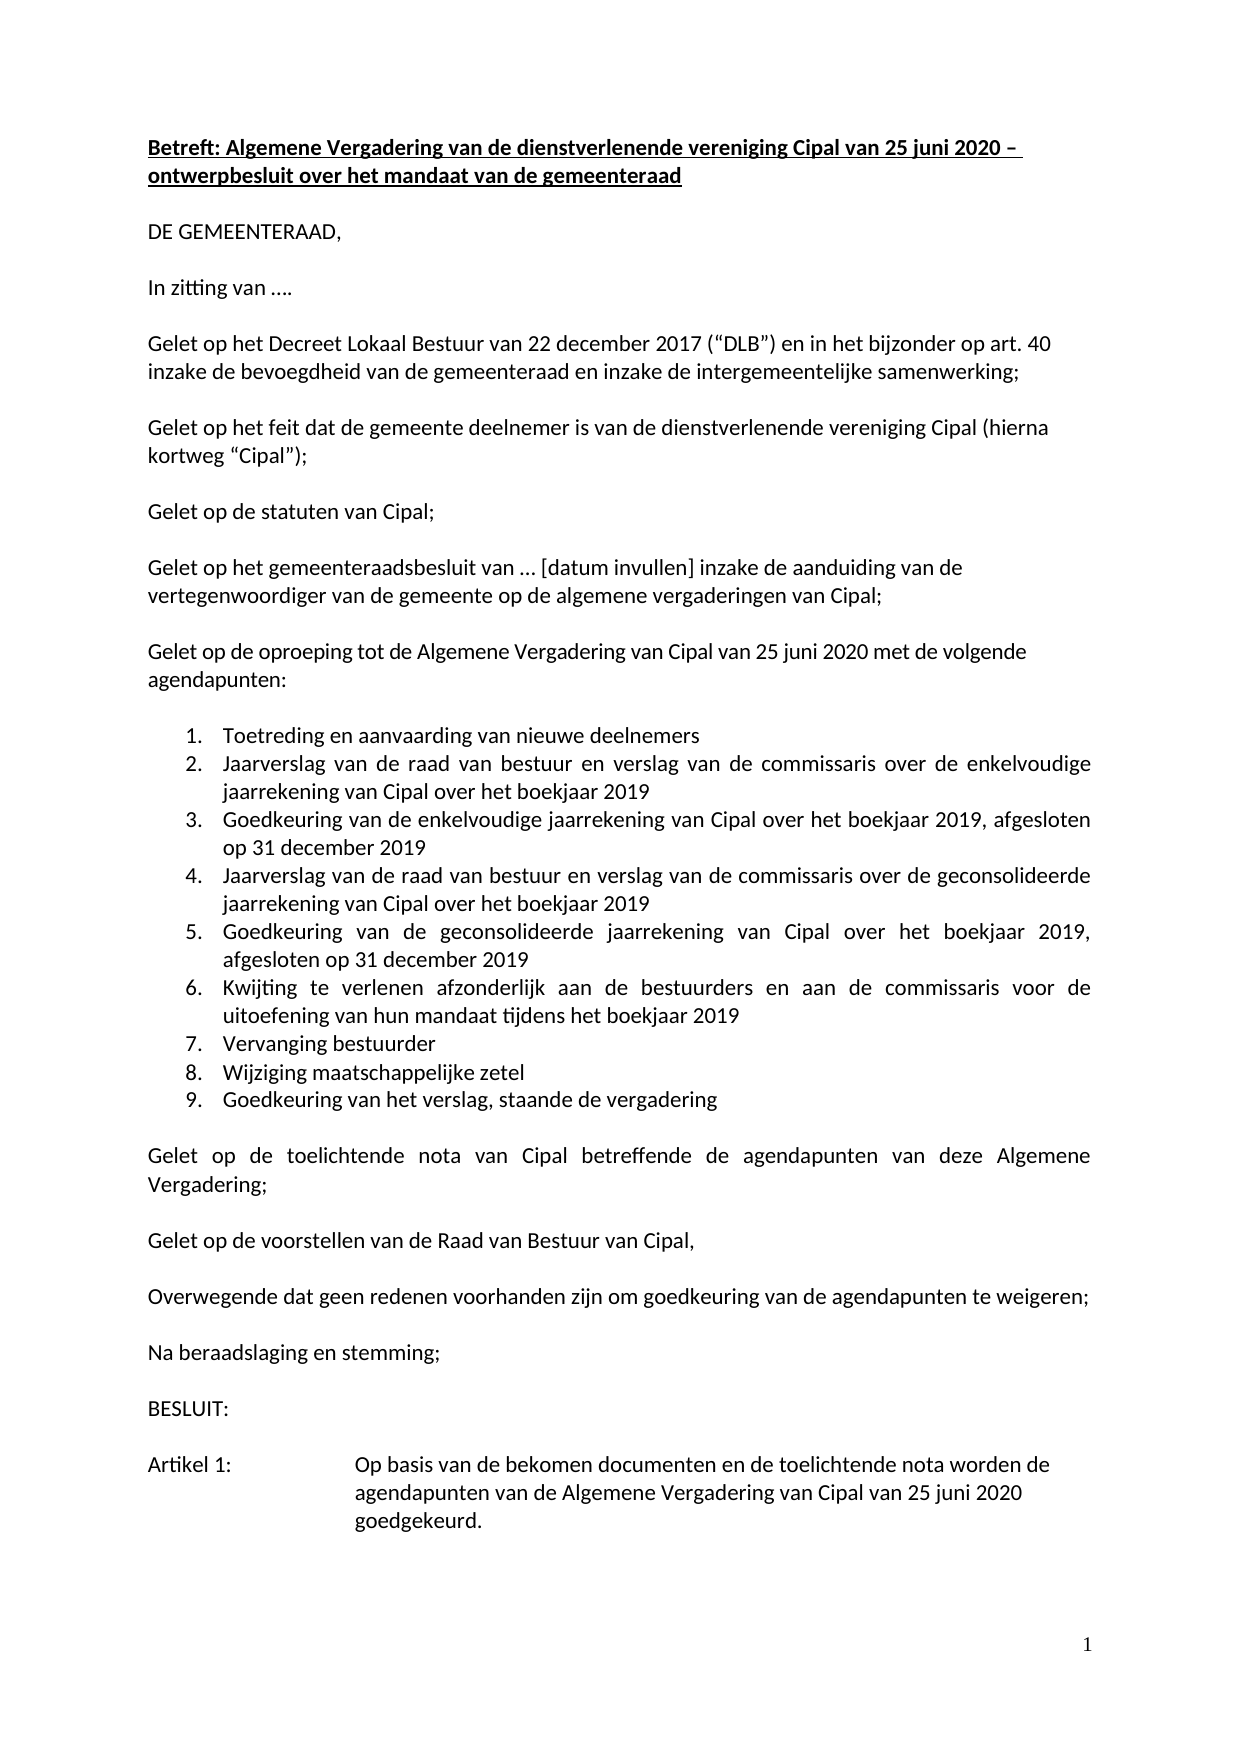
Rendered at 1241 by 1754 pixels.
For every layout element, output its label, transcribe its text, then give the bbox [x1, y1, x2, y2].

text Na beraadslaging en stemming; [148, 1338, 1092, 1366]
list Jaarverslag van de raad van bestuur en verslag van de commissaris over de enkelvoudige jaarrekening van Cipal over het boekjaar 2019 [185, 749, 1092, 805]
text DE GEMEENTERAAD, [148, 217, 1092, 245]
text Gelet op de statuten van Cipal; [148, 497, 1092, 525]
text Betreft: Algemene Vergadering van de dienstverlenende vereniging Cipal van 25 juni 2020 – ontwerpbesluit over het mandaat van de gemeenteraad [148, 133, 1092, 189]
text Gelet op de toelichtende nota van Cipal betreffende de agendapunten van deze Algemene Vergadering; [148, 1114, 1092, 1198]
text In zitting van …. [148, 273, 1092, 301]
text Gelet op de voorstellen van de Raad van Bestuur van Cipal, [148, 1226, 1092, 1254]
list Wijziging maatschappelijke zetel [185, 1058, 1092, 1086]
list Toetreding en aanvaarding van nieuwe deelnemers [185, 721, 1092, 749]
text Gelet op de oproeping tot de Algemene Vergadering van Cipal van 25 juni 2020 met de volgende agendapunten: [148, 637, 1092, 693]
list Goedkeuring van de geconsolideerde jaarrekening van Cipal over het boekjaar 2019, afgesloten op 31 december 2019 [185, 917, 1092, 973]
list Kwijting te verlenen afzonderlijk aan de bestuurders en aan de commissaris voor de uitoefening van hun mandaat tijdens het boekjaar 2019 [185, 973, 1092, 1029]
text BESLUIT: [148, 1394, 1092, 1422]
list Vervanging bestuurder [185, 1029, 1092, 1058]
list Goedkeuring van het verslag, staande de vergadering [185, 1086, 1092, 1114]
text Artikel 1: Op basis van de bekomen documenten en de toelichtende nota worden de agendapunten van de Algemene Vergadering van Cipal van 25 juni 2020 goedgekeurd. [148, 1450, 1092, 1534]
text Gelet op het feit dat de gemeente deelnemer is van de dienstverlenende vereniging Cipal (hierna kortweg “Cipal”); [148, 413, 1092, 469]
text Overwegende dat geen redenen voorhanden zijn om goedkeuring van de agendapunten te weigeren; [148, 1282, 1092, 1310]
text Gelet op het gemeenteraadsbesluit van … [datum invullen] inzake de aanduiding van de vertegenwoordiger van de gemeente op de algemene vergaderingen van Cipal; [148, 553, 1092, 609]
list Goedkeuring van de enkelvoudige jaarrekening van Cipal over het boekjaar 2019, afgesloten op 31 december 2019 [185, 805, 1092, 861]
text Gelet op het Decreet Lokaal Bestuur van 22 december 2017 (“DLB”) en in het bijzonder op art. 40 inzake de bevoegdheid van de gemeenteraad en inzake de intergemeentelijke samenwerking; [148, 329, 1092, 385]
list Jaarverslag van de raad van bestuur en verslag van de commissaris over de geconsolideerde jaarrekening van Cipal over het boekjaar 2019 [185, 861, 1092, 917]
